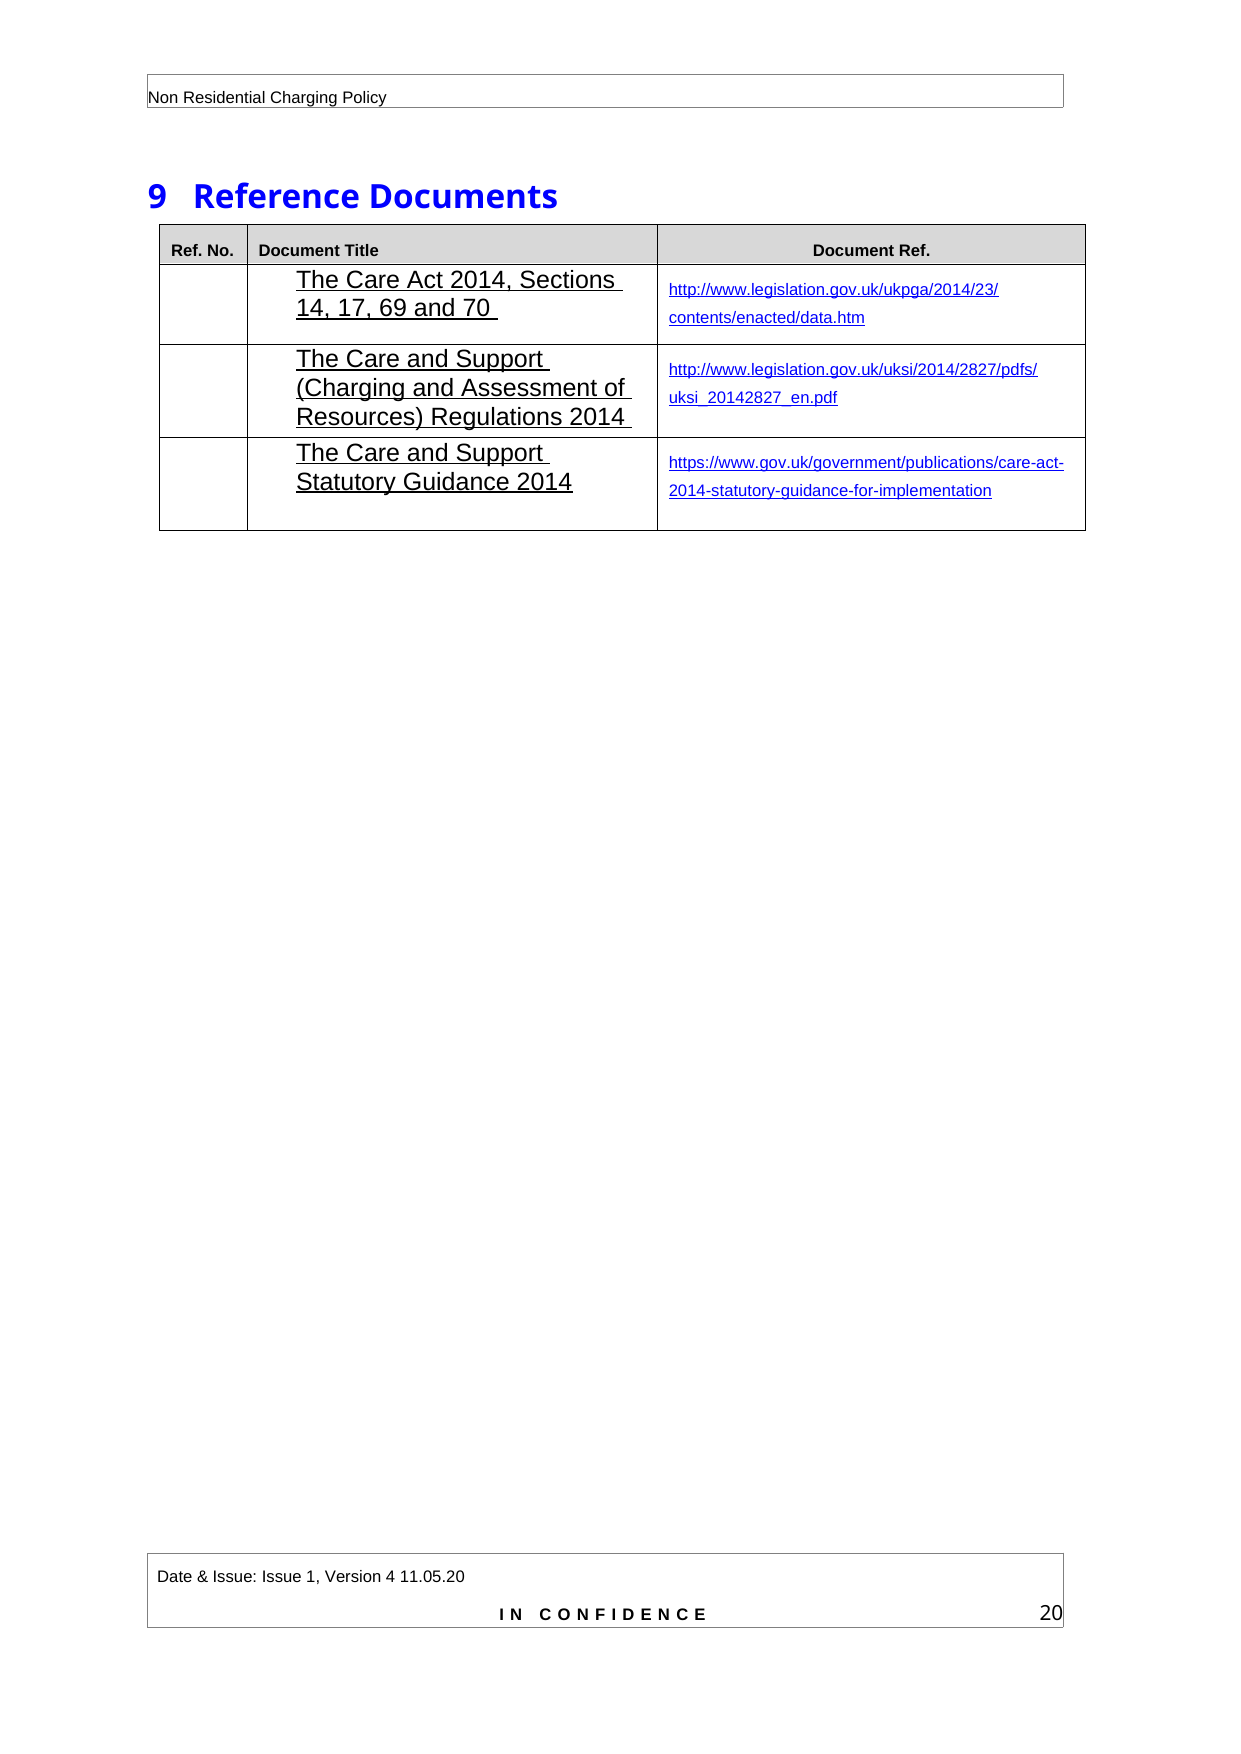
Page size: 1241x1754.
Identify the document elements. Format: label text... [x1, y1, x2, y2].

table_cell The Care and Support (Charging and Assessment of Resources) Regulations 2014 [248, 345, 657, 437]
table_cell https://www.gov.uk/government/publications/care-act-2014-statutory-guidance-for-implementation [658, 438, 1085, 530]
table_header Ref. No. [160, 225, 247, 263]
table_cell [160, 438, 247, 530]
table_header Document Title [248, 225, 657, 263]
table_cell http://www.legislation.gov.uk/ukpga/2014/23/contents/enacted/data.htm [658, 265, 1085, 343]
table_cell The Care and Support Statutory Guidance 2014 [248, 438, 657, 530]
table_cell http://www.legislation.gov.uk/uksi/2014/2827/pdfs/uksi_20142827_en.pdf [658, 345, 1085, 437]
subtitle Reference Documents [148, 173, 1063, 218]
table_header Document Ref. [658, 225, 1085, 263]
table_cell The Care Act 2014, Sections 14, 17, 69 and 70 [248, 265, 657, 343]
table_cell [160, 265, 247, 343]
table_cell [160, 345, 247, 437]
